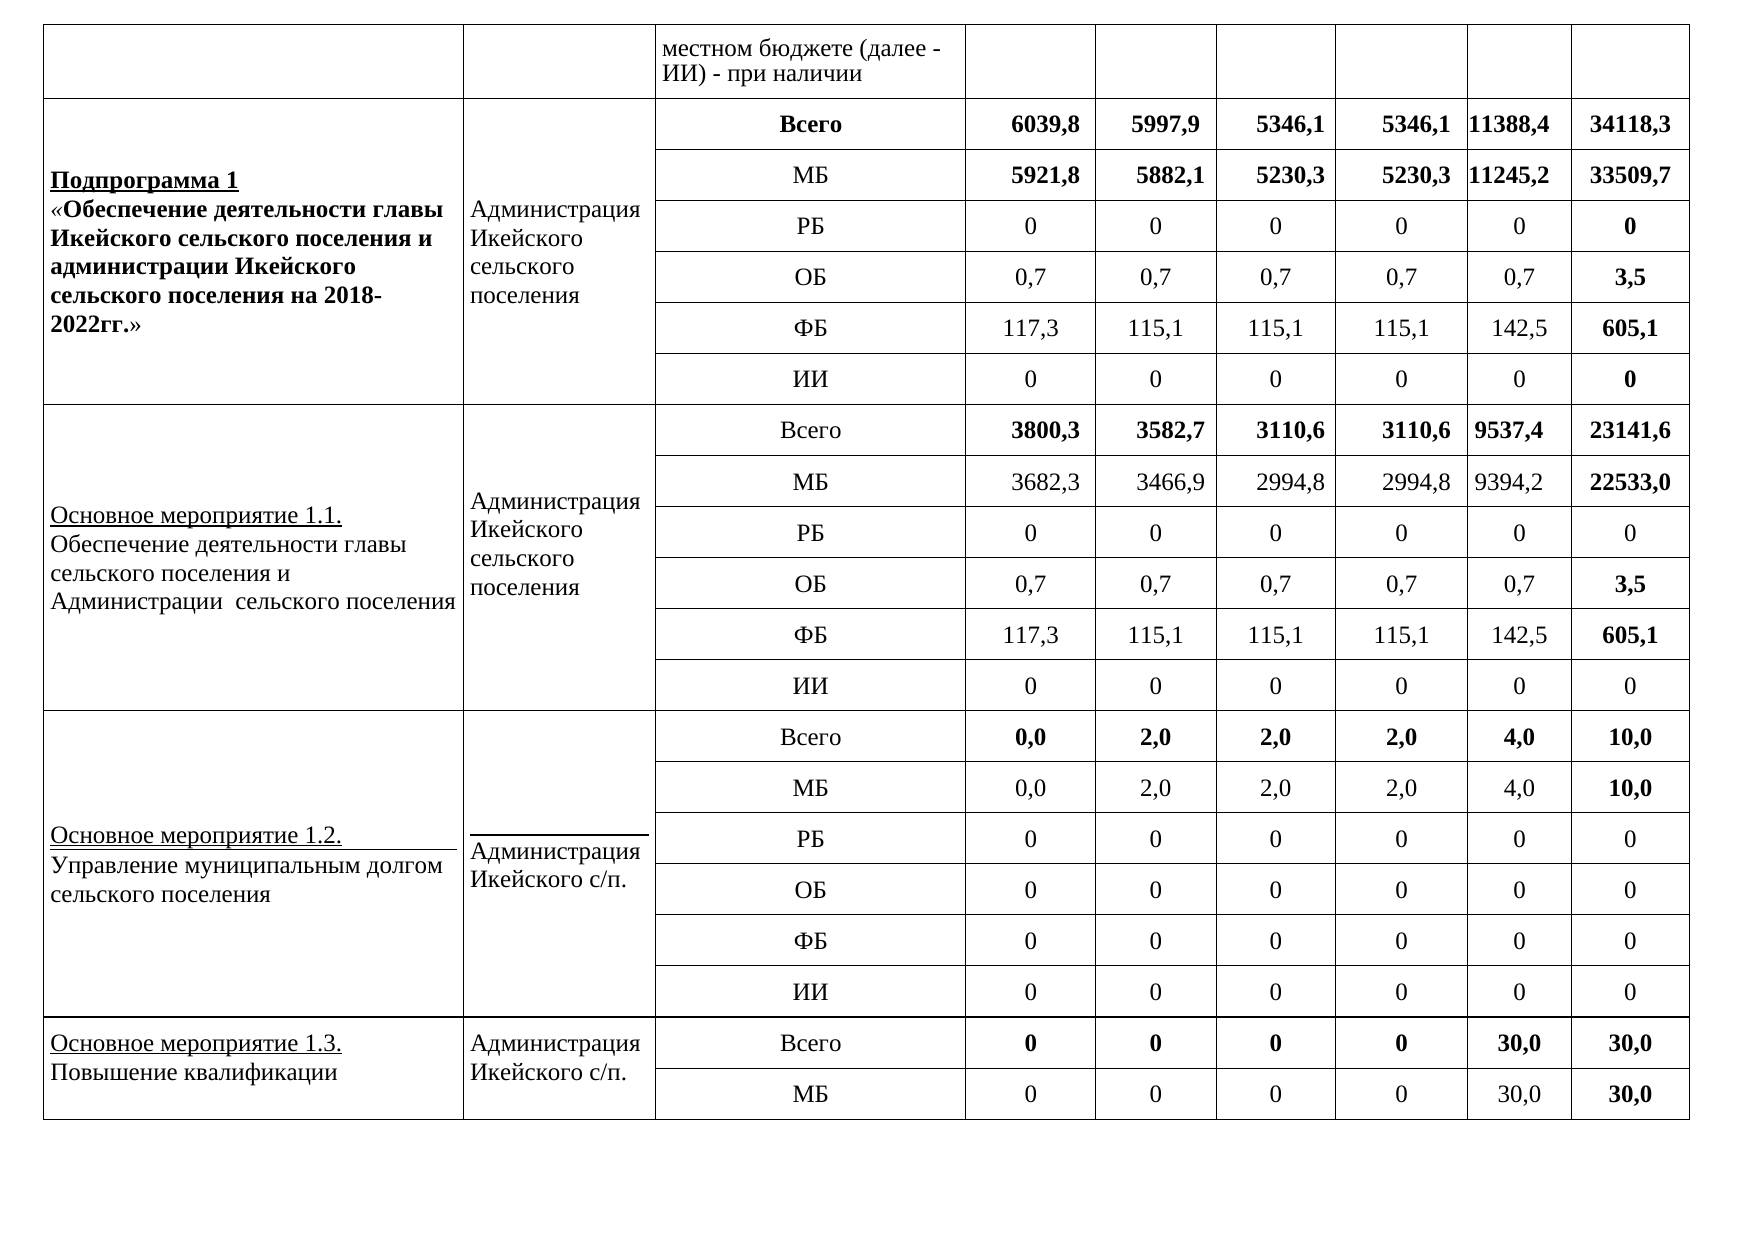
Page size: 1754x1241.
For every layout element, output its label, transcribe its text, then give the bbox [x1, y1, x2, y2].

table_cell ИИ [656, 660, 965, 710]
table_cell 0 [1217, 1069, 1335, 1118]
table_cell 605,1 [1572, 303, 1689, 353]
table_cell Администрация Икейского с/п. [464, 711, 655, 1016]
table_cell 0 [1096, 813, 1216, 863]
table_cell 0 [1096, 201, 1216, 251]
table_cell 0 [966, 660, 1095, 710]
table_cell 30,0 [1572, 1018, 1689, 1067]
table_cell 142,5 [1468, 609, 1571, 659]
table_cell 117,3 [966, 609, 1095, 659]
table_cell Всего [656, 1018, 965, 1067]
table_cell 5882,1 [1096, 150, 1216, 200]
table_cell 0 [1572, 864, 1689, 914]
table_cell 0 [1468, 966, 1571, 1016]
table_cell 30,0 [1572, 1069, 1689, 1118]
table_cell 0 [1572, 507, 1689, 557]
table_cell 0 [1336, 25, 1467, 98]
table_cell 0 [1096, 966, 1216, 1016]
table_cell 5997,9 [1096, 99, 1216, 149]
table_cell МБ [656, 150, 965, 200]
table_cell Основное мероприятие 1.1. Обеспечение деятельности главы сельского поселения и Администрации сельского поселения [44, 405, 463, 710]
table_cell 34118,3 [1572, 99, 1689, 149]
table_cell 0 [1468, 25, 1571, 98]
table_cell 0 [1336, 1069, 1467, 1118]
table_cell 4,0 [1468, 711, 1571, 761]
table_cell 0 [966, 201, 1095, 251]
table_cell 0 [966, 507, 1095, 557]
table_cell 2,0 [1096, 762, 1216, 812]
table_cell 3,5 [1572, 252, 1689, 302]
table_cell 0,0 [966, 711, 1095, 761]
table_cell 0 [1336, 915, 1467, 965]
table_cell 3,5 [1572, 558, 1689, 608]
table_cell 0 [1217, 354, 1335, 404]
table_cell 0 [1336, 201, 1467, 251]
table_cell 0 [1468, 201, 1571, 251]
table_cell 10,0 [1572, 762, 1689, 812]
table_cell 0 [1336, 507, 1467, 557]
table_cell 3682,3 [966, 456, 1095, 506]
table_cell 0,7 [1336, 558, 1467, 608]
table_cell ИИ [656, 354, 965, 404]
table_cell 3466,9 [1096, 456, 1216, 506]
table_cell 0 [1572, 660, 1689, 710]
table_cell 0 [966, 966, 1095, 1016]
table_cell 0 [1336, 354, 1467, 404]
table_cell 0 [1336, 966, 1467, 1016]
table_cell 11245,2 [1468, 150, 1571, 200]
table_cell МБ [656, 1069, 965, 1118]
table_cell 6039,8 [966, 99, 1095, 149]
table_cell 5346,1 [1336, 99, 1467, 149]
table_cell 9537,4 [1468, 405, 1571, 455]
table_cell 0 [966, 1018, 1095, 1067]
table_cell 0 [966, 813, 1095, 863]
table_cell 11388,4 [1468, 99, 1571, 149]
table_cell 3800,3 [966, 405, 1095, 455]
table_cell 115,1 [1096, 609, 1216, 659]
table_cell 0,7 [1468, 558, 1571, 608]
table_cell 0 [1096, 25, 1216, 98]
table_cell 3582,7 [1096, 405, 1216, 455]
table_cell 0 [1096, 660, 1216, 710]
table_cell 0 [1468, 813, 1571, 863]
table_cell Всего [656, 405, 965, 455]
table_cell 0 [966, 1069, 1095, 1118]
table_cell 605,1 [1572, 609, 1689, 659]
table_cell 0 [1217, 25, 1335, 98]
table_cell ФБ [656, 303, 965, 353]
table_cell Всего [656, 99, 965, 149]
table_cell 2994,8 [1217, 456, 1335, 506]
table_cell 23141,6 [1572, 405, 1689, 455]
table_cell 0 [1096, 1069, 1216, 1118]
table_cell 0 [1217, 813, 1335, 863]
table_cell 0 [1572, 354, 1689, 404]
table_cell 115,1 [1217, 303, 1335, 353]
table_cell 0 [1217, 966, 1335, 1016]
table_cell 5921,8 [966, 150, 1095, 200]
table_cell Администрация Икейского сельского поселения [464, 405, 655, 710]
table_cell 0 [1096, 507, 1216, 557]
table_cell 115,1 [1336, 303, 1467, 353]
table_cell 0,7 [1096, 558, 1216, 608]
table_cell 30,0 [1468, 1069, 1571, 1118]
table_cell 0 [1096, 915, 1216, 965]
table_cell 0 [1572, 25, 1689, 98]
table_cell РБ [656, 507, 965, 557]
table_cell 0,7 [1096, 252, 1216, 302]
table_cell 115,1 [1217, 609, 1335, 659]
table_cell 0 [1572, 915, 1689, 965]
table_cell 0 [966, 25, 1095, 98]
table_cell Основное мероприятие 1.3. Повышение квалификации муниципальных [44, 1018, 463, 1118]
table_cell 0 [1217, 660, 1335, 710]
table_cell 0,7 [1217, 252, 1335, 302]
table_cell АдминистрацияИкейского с/п. [464, 1018, 655, 1118]
table_cell 0 [1468, 507, 1571, 557]
table_cell 0 [1336, 660, 1467, 710]
table_cell 0 [1096, 1018, 1216, 1067]
table_cell 115,1 [1336, 609, 1467, 659]
table_cell 0,7 [1336, 252, 1467, 302]
table_cell 0 [1572, 966, 1689, 1016]
table_cell 3110,6 [1217, 405, 1335, 455]
table_cell 0 [966, 864, 1095, 914]
table_cell 0 [966, 354, 1095, 404]
table_cell 0,7 [1468, 252, 1571, 302]
table_cell 0 [1572, 201, 1689, 251]
table_cell 2994,8 [1336, 456, 1467, 506]
table_cell 4,0 [1468, 762, 1571, 812]
table_cell РБ [656, 813, 965, 863]
table_cell 22533,0 [1572, 456, 1689, 506]
table_cell ОБ [656, 252, 965, 302]
table_cell 0 [1468, 915, 1571, 965]
table_cell 142,5 [1468, 303, 1571, 353]
table_cell 0 [1468, 354, 1571, 404]
table_cell МБ [656, 456, 965, 506]
table_cell ОБ [656, 864, 965, 914]
table_cell Подпрограмма 1 «Обеспечение деятельности главы Икейского сельского поселения и администрации Икейского сельского поселения на 2018-2022гг.» [44, 99, 463, 404]
table_cell 0 [1217, 201, 1335, 251]
table_cell 9394,2 [1468, 456, 1571, 506]
table_cell 0 [1096, 354, 1216, 404]
table_cell 0 [1468, 864, 1571, 914]
table_cell ИИ [656, 966, 965, 1016]
table_cell 2,0 [1217, 711, 1335, 761]
table_cell 115,1 [1096, 303, 1216, 353]
table_cell Основное мероприятие 1.2. Управление муниципальным долгом сельского поселения [44, 711, 463, 1016]
table_cell ФБ [656, 915, 965, 965]
table_cell 3110,6 [1336, 405, 1467, 455]
table_cell ОБ [656, 558, 965, 608]
table_cell 5230,3 [1336, 150, 1467, 200]
table_cell 0 [1217, 864, 1335, 914]
table_cell 0 [1217, 1018, 1335, 1067]
table_cell МБ [656, 762, 965, 812]
table_cell 0 [1336, 813, 1467, 863]
table_cell 0 [1217, 507, 1335, 557]
table_cell 0 [1468, 660, 1571, 710]
table_cell 0,7 [1217, 558, 1335, 608]
table_cell Всего [656, 711, 965, 761]
table_cell 0 [1336, 1018, 1467, 1067]
table_cell 2,0 [1336, 762, 1467, 812]
table_cell 2,0 [1217, 762, 1335, 812]
table_cell 5230,3 [1217, 150, 1335, 200]
table_cell 2,0 [1336, 711, 1467, 761]
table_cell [656, 25, 965, 98]
table_cell 33509,7 [1572, 150, 1689, 200]
table_cell 5346,1 [1217, 99, 1335, 149]
table_cell 0,7 [966, 558, 1095, 608]
table_cell 0,0 [966, 762, 1095, 812]
table_cell 0 [1096, 864, 1216, 914]
table_cell 2,0 [1096, 711, 1216, 761]
table_cell ФБ [656, 609, 965, 659]
table_cell 0,7 [966, 252, 1095, 302]
table_cell 0 [966, 915, 1095, 965]
table_cell 0 [1217, 915, 1335, 965]
table_cell РБ [656, 201, 965, 251]
table_cell 117,3 [966, 303, 1095, 353]
table_cell Администрация Икейского сельского поселения [464, 99, 655, 404]
table_cell 0 [1572, 813, 1689, 863]
table_cell 10,0 [1572, 711, 1689, 761]
table_cell 0 [1336, 864, 1467, 914]
table_cell 30,0 [1468, 1018, 1571, 1067]
